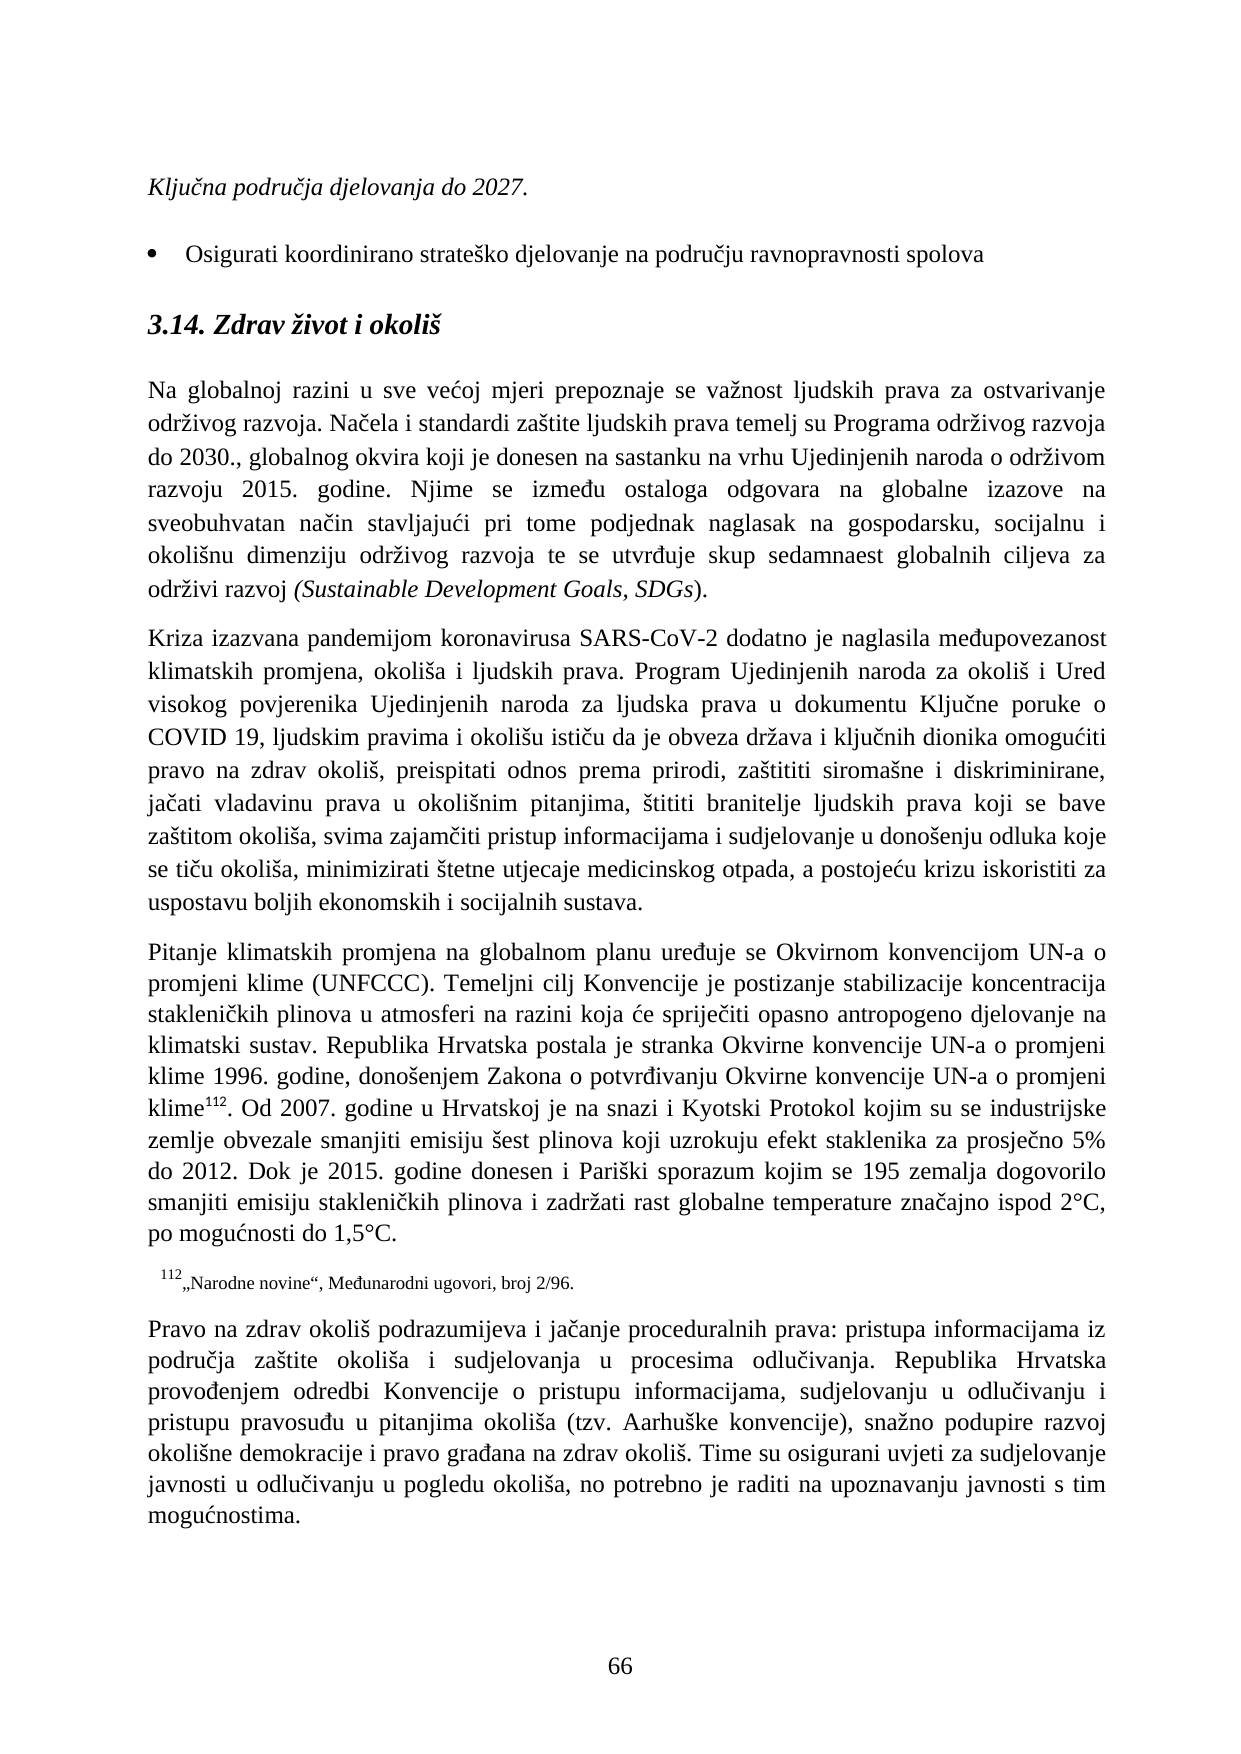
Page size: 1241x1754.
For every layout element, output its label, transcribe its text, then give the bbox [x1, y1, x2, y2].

text Kriza izazvana pandemijom koronavirusa SARS-CoV-2 dodatno je naglasila međupovezanost klimatskih promjena, okoliša i ljudskih prava. Program Ujedinjenih naroda za okoliš i Ured visokog povjerenika Ujedinjenih naroda za ljudska prava u dokumentu Ključne poruke o COVID 19, ljudskim pravima i okolišu ističu da je obveza država i ključnih dionika omogućiti pravo na zdrav okoliš, preispitati odnos prema prirodi, zaštititi siromašne i diskriminirane, jačati vladavinu prava u okolišnim pitanjima, štititi branitelje ljudskih prava koji se bave zaštitom okoliša, svima zajamčiti pristup informacijama i sudjelovanje u donošenju odluka koje se tiču okoliša, minimizirati štetne utjecaje medicinskog otpada, a postojeću krizu iskoristiti za uspostavu boljih ekonomskih i socijalnih sustava. [148, 623, 1107, 916]
text Ključna područja djelovanja do 2027. [148, 172, 1093, 200]
list Osigurati koordinirano strateško djelovanje na području ravnopravnosti spolova [148, 239, 1093, 268]
text Pitanje klimatskih promjena na globalnom planu uređuje se Okvirnom konvencijom UN-a o promjeni klime (UNFCCC). Temeljni cilj Konvencije je postizanje stabilizacije koncentracija stakleničkih plinova u atmosferi na razini koja će spriječiti opasno antropogeno djelovanje na klimatski sustav. Republika Hrvatska postala je stranka Okvirne konvencije UN-a o promjeni klime 1996. godine, donošenjem Zakona o potvrđivanju Okvirne konvencije UN-a o promjeni klime112. Od 2007. godine u Hrvatskoj je na snazi i Kyotski Protokol kojim su se industrijske zemlje obvezale smanjiti emisiju šest plinova koji uzrokuju efekt staklenika za prosječno 5% do 2012. Dok je 2015. godine donesen i Pariški sporazum kojim se 195 zemalja dogovorilo smanjiti emisiju stakleničkih plinova i zadržati rast globalne temperature značajno ispod 2°C, po mogućnosti do 1,5°C. [148, 937, 1107, 1247]
text Pravo na zdrav okoliš podrazumijeva i jačanje proceduralnih prava: pristupa informacijama iz područja zaštite okoliša i sudjelovanja u procesima odlučivanja. Republika Hrvatska provođenjem odredbi Konvencije o pristupu informacijama, sudjelovanju u odlučivanju i pristupu pravosuđu u pitanjima okoliša (tzv. Aarhuške konvencije), snažno podupire razvoj okolišne demokracije i pravo građana na zdrav okoliš. Time su osigurani uvjeti za sudjelovanje javnosti u odlučivanju u pogledu okoliša, no potrebno je raditi na upoznavanju javnosti s tim mogućnostima. [148, 1314, 1107, 1529]
subtitle 3.14. Zdrav život i okoliš [148, 307, 1093, 341]
text 112„Narodne novine“, Međunarodni ugovori, broj 2/96. [148, 1266, 1107, 1295]
text Na globalnoj razini u sve većoj mjeri prepoznaje se važnost ljudskih prava za ostvarivanje održivog razvoja. Načela i standardi zaštite ljudskih prava temelj su Programa održivog razvoja do 2030., globalnog okvira koji je donesen na sastanku na vrhu Ujedinjenih naroda o održivom razvoju 2015. godine. Njime se između ostaloga odgovara na globalne izazove na sveobuhvatan način stavljajući pri tome podjednak naglasak na gospodarsku, socijalnu i okolišnu dimenziju održivog razvoja te se utvrđuje skup sedamnaest globalnih ciljeva za održivi razvoj (Sustainable Development Goals, SDGs). [148, 376, 1107, 602]
